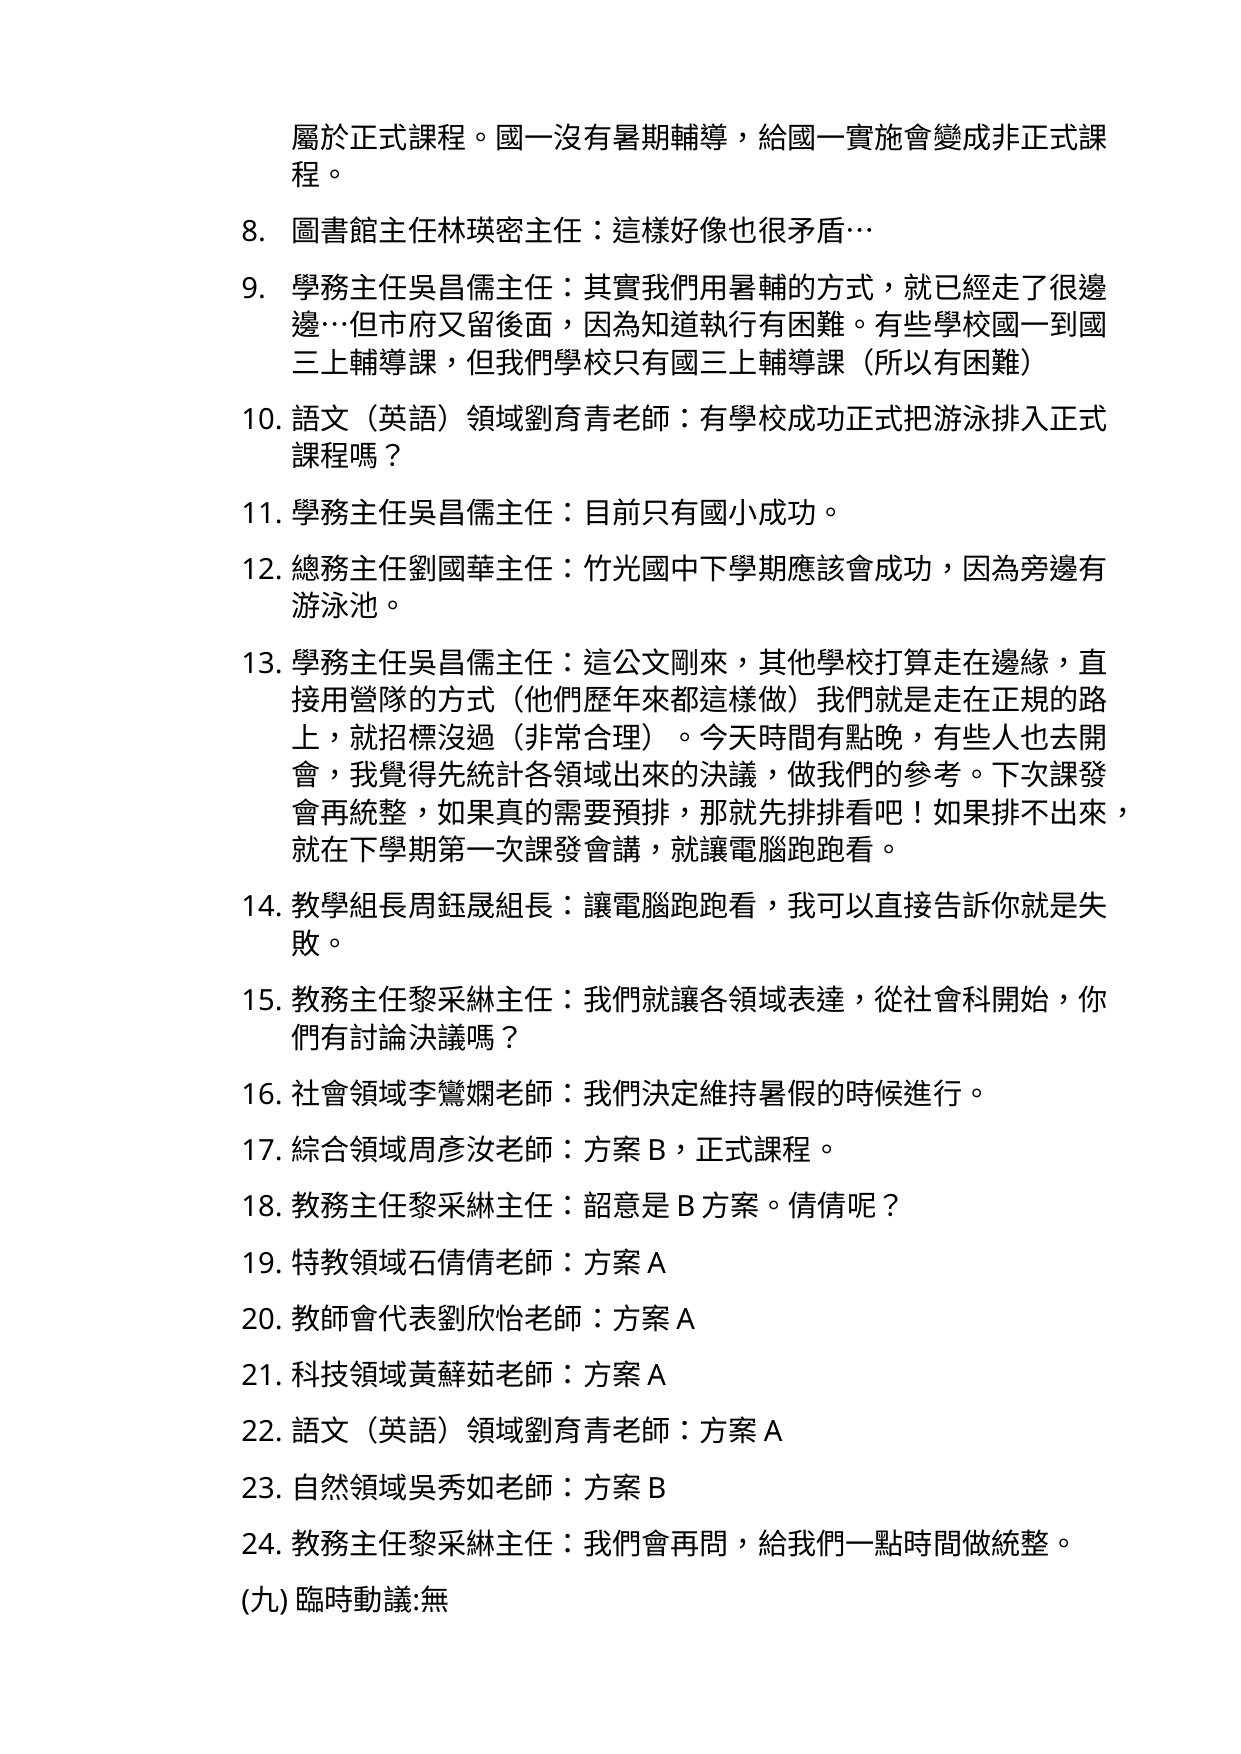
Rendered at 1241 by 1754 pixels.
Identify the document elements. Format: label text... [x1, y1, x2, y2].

list 社會領域李鸞嫻老師：我們決定維持暑假的時候進行。 [241, 1074, 1122, 1112]
list 學務主任吳昌儒主任：這公文剛來，其他學校打算走在邊緣，直接用營隊的方式（他們歷年來都這樣做）我們就是走在正規的路上，就招標沒過（非常合理）。今天時間有點晚，有些人也去開會，我覺得先統計各領域出來的決議，做我們的參考。下次課發會再統整，如果真的需要預排，那就先排排看吧！如果排不出來，就在下學期第一次課發會講，就讓電腦跑跑看。 [241, 643, 1122, 868]
list 科技領域黃蘚茹老師：方案A [241, 1356, 1122, 1393]
list 教務主任黎采綝主任：韶意是B方案。倩倩呢？ [241, 1187, 1122, 1224]
list 學務主任吳昌儒主任：目前只有國小成功。 [241, 493, 1122, 531]
list 教師會代表劉欣怡老師：方案A [241, 1299, 1122, 1337]
list 語文（英語）領域劉育青老師：有學校成功正式把游泳排入正式課程嗎？ [241, 399, 1122, 474]
list 特教領域石倩倩老師：方案A [241, 1243, 1122, 1281]
list 總務主任劉國華主任：竹光國中下學期應該會成功，因為旁邊有游泳池。 [241, 549, 1122, 624]
list 教務主任黎采綝主任：我們就讓各領域表達，從社會科開始，你們有討論決議嗎？ [241, 981, 1122, 1056]
list 綜合領域周彥汝老師：方案B，正式課程。 [241, 1131, 1122, 1168]
text (九) 臨時動議:無 [241, 1581, 1122, 1618]
list 教務主任黎采綝主任：我們會再問，給我們一點時間做統整。 [241, 1524, 1122, 1562]
list 教學組長周鈺晟組長：讓電腦跑跑看，我可以直接告訴你就是失敗。 [241, 887, 1122, 962]
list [241, 118, 1122, 193]
list 自然領域吳秀如老師：方案B [241, 1468, 1122, 1506]
list 圖書館主任林瑛密主任：這樣好像也很矛盾… [241, 212, 1122, 249]
list 學務主任吳昌儒主任：其實我們用暑輔的方式，就已經走了很邊邊…但市府又留後面，因為知道執行有困難。有些學校國一到國三上輔導課，但我們學校只有國三上輔導課（所以有困難） [241, 268, 1122, 381]
list 語文（英語）領域劉育青老師：方案A [241, 1412, 1122, 1449]
